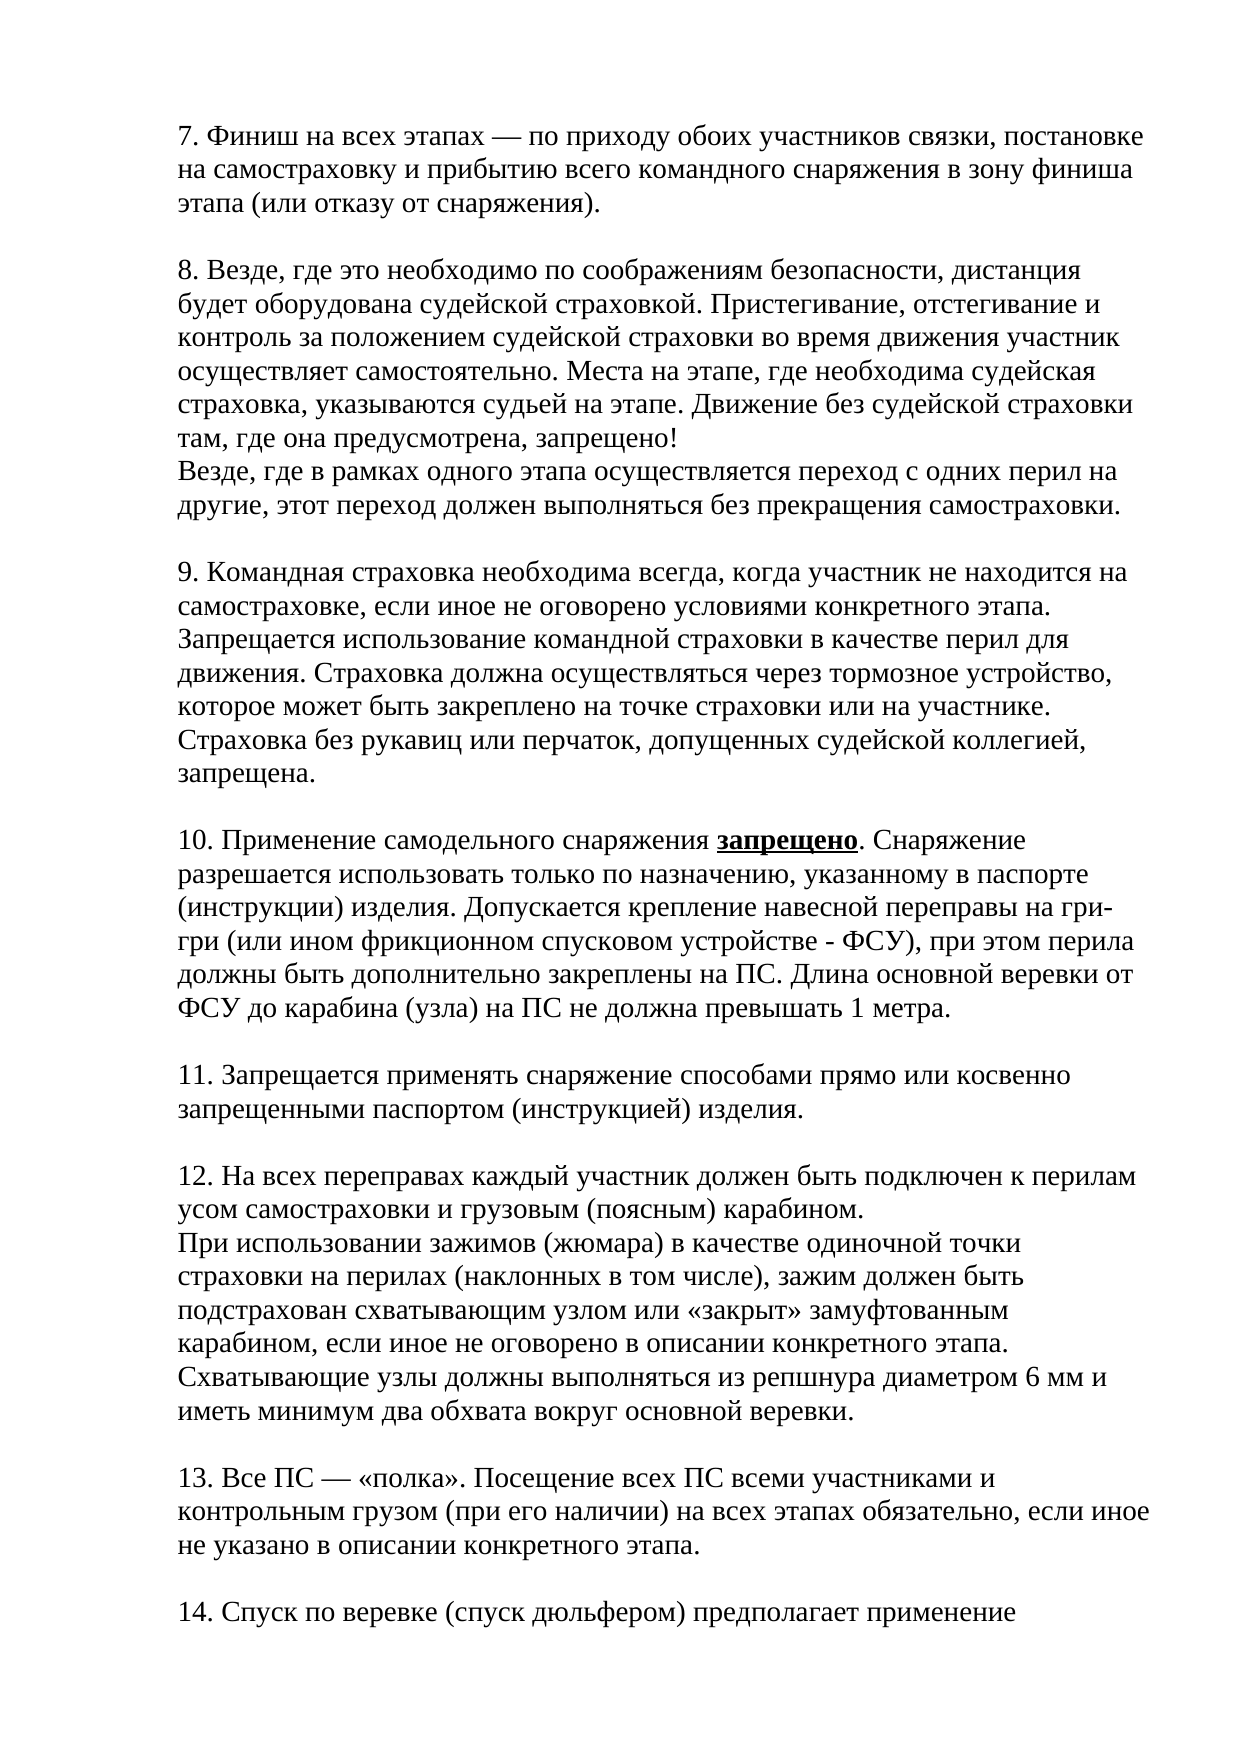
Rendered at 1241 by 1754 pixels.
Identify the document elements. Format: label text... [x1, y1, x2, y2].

text Везде, где в рамках одного этапа осуществляется переход с одних перил на другие, этот переход должен выполняться без прекращения самостраховки. [177, 453, 1152, 521]
text 10. Применение самодельного снаряжения запрещено. Снаряжение разрешается использовать только по назначению, указанному в паспорте (инструкции) изделия. Допускается крепление навесной переправы на гри-гри (или ином фрикционном спусковом устройстве - ФСУ), при этом перила должны быть дополнительно закреплены на ПС. Длина основной веревки от ФСУ до карабина (узла) на ПС не должна превышать 1 метра. [177, 822, 1152, 1024]
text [177, 1560, 1152, 1627]
text При использовании зажимов (жюмара) в качестве одиночной точки страховки на перилах (наклонных в том числе), зажим должен быть подстрахован схватывающим узлом или «закрыт» замуфтованным карабином, если иное не оговорено в описании конкретного этапа. [177, 1225, 1152, 1359]
text 11. Запрещается применять снаряжение способами прямо или косвенно запрещенными паспортом (инструкцией) изделия. [177, 1057, 1152, 1124]
text 13. Все ПС — «полка». Посещение всех ПС всеми участниками и контрольным грузом (при его наличии) на всех этапах обязательно, если иное не указано в описании конкретного этапа. [177, 1460, 1152, 1560]
text 8. Везде, где это необходимо по соображениям безопасности, дистанция будет оборудована судейской страховкой. Пристегивание, отстегивание и контроль за положением судейской страховки во время движения участник осуществляет самостоятельно. Места на этапе, где необходима судейская страховка, указываются судьей на этапе. Движение без судейской страховки там, где она предусмотрена, запрещено! [177, 252, 1152, 453]
text 9. Командная страховка необходима всегда, когда участник не находится на самостраховке, если иное не оговорено условиями конкретного этапа. Запрещается использование командной страховки в качестве перил для движения. Страховка должна осуществляться через тормозное устройство, которое может быть закреплено на точке страховки или на участнике. Страховка без рукавиц или перчаток, допущенных судейской коллегией, запрещена. [177, 554, 1152, 789]
text 12. На всех переправах каждый участник должен быть подключен к перилам усом самостраховки и грузовым (поясным) карабином. [177, 1158, 1152, 1225]
text 7. Финиш на всех этапах — по приходу обоих участников связки, постановке на самостраховку и прибытию всего командного снаряжения в зону финиша этапа (или отказу от снаряжения). [177, 118, 1152, 219]
text Схватывающие узлы должны выполняться из репшнура диаметром 6 мм и иметь минимум два обхвата вокруг основной веревки. [177, 1359, 1152, 1426]
